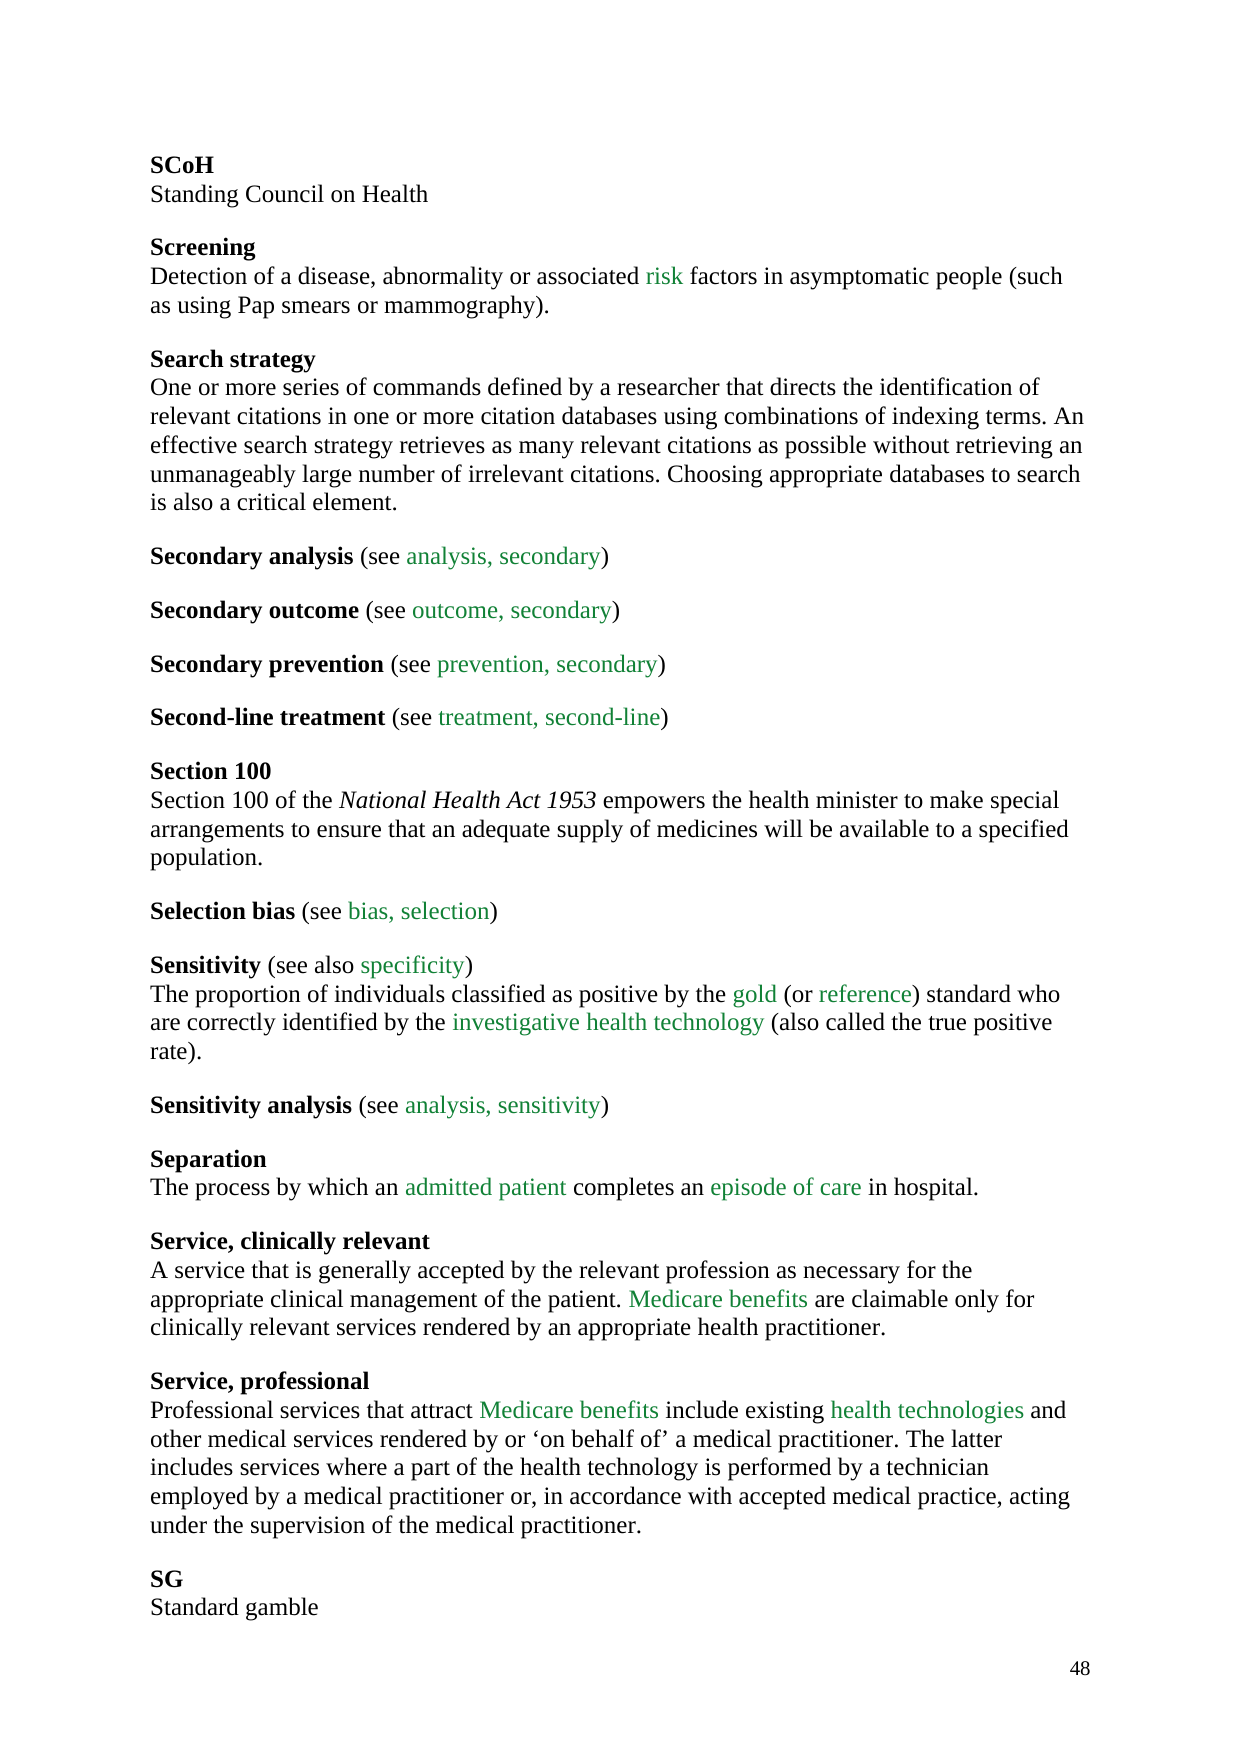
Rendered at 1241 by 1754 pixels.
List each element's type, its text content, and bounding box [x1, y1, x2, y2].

text Sensitivity analysis (see analysis, sensitivity) [150, 1090, 1090, 1119]
text Search strategy One or more series of commands defined by a researcher that directs the identification of relevant citations in one or more citation databases using combinations of indexing terms. An effective search strategy retrieves as many relevant citations as possible without retrieving an unmanageably large number of irrelevant citations. Choosing appropriate databases to search is also a critical element. [150, 344, 1090, 516]
text Service, clinically relevant A service that is generally accepted by the relevant profession as necessary for the appropriate clinical management of the patient. Medicare benefits are claimable only for clinically relevant services rendered by an appropriate health practitioner. [150, 1226, 1090, 1341]
text Secondary analysis (see analysis, secondary) [150, 541, 1090, 570]
text Service, professional Professional services that attract Medicare benefits include existing health technologies and other medical services rendered by or ‘on behalf of’ a medical practitioner. The latter includes services where a part of the health technology is performed by a technician employed by a medical practitioner or, in accordance with accepted medical practice, acting under the supervision of the medical practitioner. [150, 1366, 1090, 1539]
text SG Standard gamble [150, 1564, 1090, 1621]
text Secondary outcome (see outcome, secondary) [150, 595, 1090, 624]
text Section 100 Section 100 of the National Health Act 1953 empowers the health minister to make special arrangements to ensure that an adequate supply of medicines will be available to a specified population. [150, 756, 1090, 871]
text Second-line treatment (see treatment, second-line) [150, 702, 1090, 731]
text SCoH Standing Council on Health [150, 150, 1090, 207]
text Secondary prevention (see prevention, secondary) [150, 649, 1090, 677]
text Screening Detection of a disease, abnormality or associated risk factors in asymptomatic people (such as using Pap smears or mammography). [150, 232, 1090, 319]
text Sensitivity (see also specificity) The proportion of individuals classified as positive by the gold (or reference) standard who are correctly identified by the investigative health technology (also called the true positive rate). [150, 950, 1090, 1065]
text Separation The process by which an admitted patient completes an episode of care in hospital. [150, 1144, 1090, 1201]
text Selection bias (see bias, selection) [150, 896, 1090, 925]
